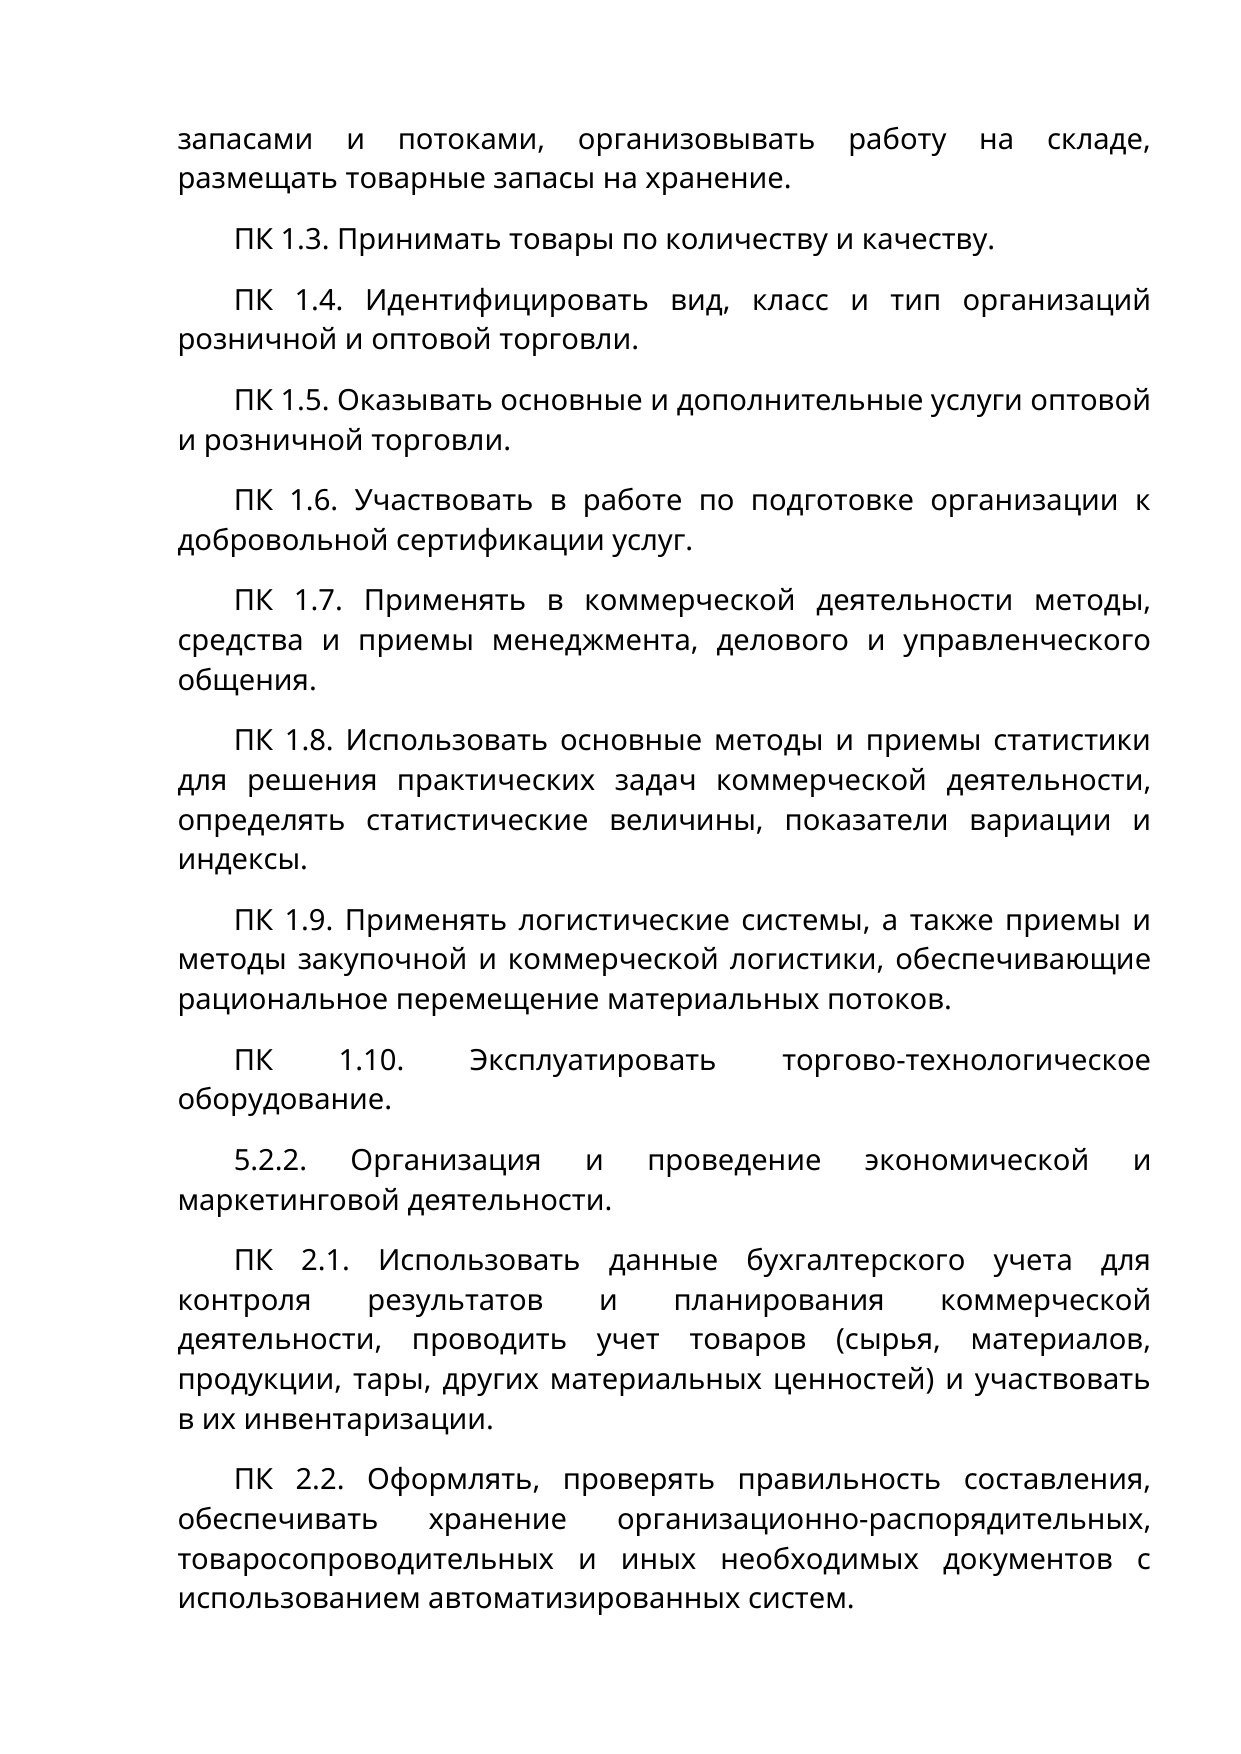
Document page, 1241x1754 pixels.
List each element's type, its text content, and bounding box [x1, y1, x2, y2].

text ПК 1.5. Оказывать основные и дополнительные услуги оптовой и розничной торговли. [177, 379, 1152, 458]
text ПК 1.9. Применять логистические системы, а также приемы и методы закупочной и коммерческой логистики, обеспечивающие рациональное перемещение материальных потоков. [177, 899, 1152, 1018]
text ПК 1.10. Эксплуатировать торгово-технологическое оборудование. [177, 1039, 1152, 1118]
text ПК 2.1. Использовать данные бухгалтерского учета для контроля результатов и планирования коммерческой деятельности, проводить учет товаров (сырья, материалов, продукции, тары, других материальных ценностей) и участвовать в их инвентаризации. [177, 1239, 1152, 1438]
text ПК 1.3. Принимать товары по количеству и качеству. [177, 218, 1152, 258]
text ПК 1.7. Применять в коммерческой деятельности методы, средства и приемы менеджмента, делового и управленческого общения. [177, 579, 1152, 698]
text ПК 2.2. Оформлять, проверять правильность составления, обеспечивать хранение организационно-распорядительных, товаросопроводительных и иных необходимых документов с использованием автоматизированных систем. [177, 1458, 1152, 1617]
text ПК 1.6. Участвовать в работе по подготовке организации к добровольной сертификации услуг. [177, 479, 1152, 559]
text ПК 1.8. Использовать основные методы и приемы статистики для решения практических задач коммерческой деятельности, определять статистические величины, показатели вариации и индексы. [177, 719, 1152, 878]
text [177, 118, 1152, 197]
text 5.2.2. Организация и проведение экономической и маркетинговой деятельности. [177, 1139, 1152, 1218]
text ПК 1.4. Идентифицировать вид, класс и тип организаций розничной и оптовой торговли. [177, 279, 1152, 358]
